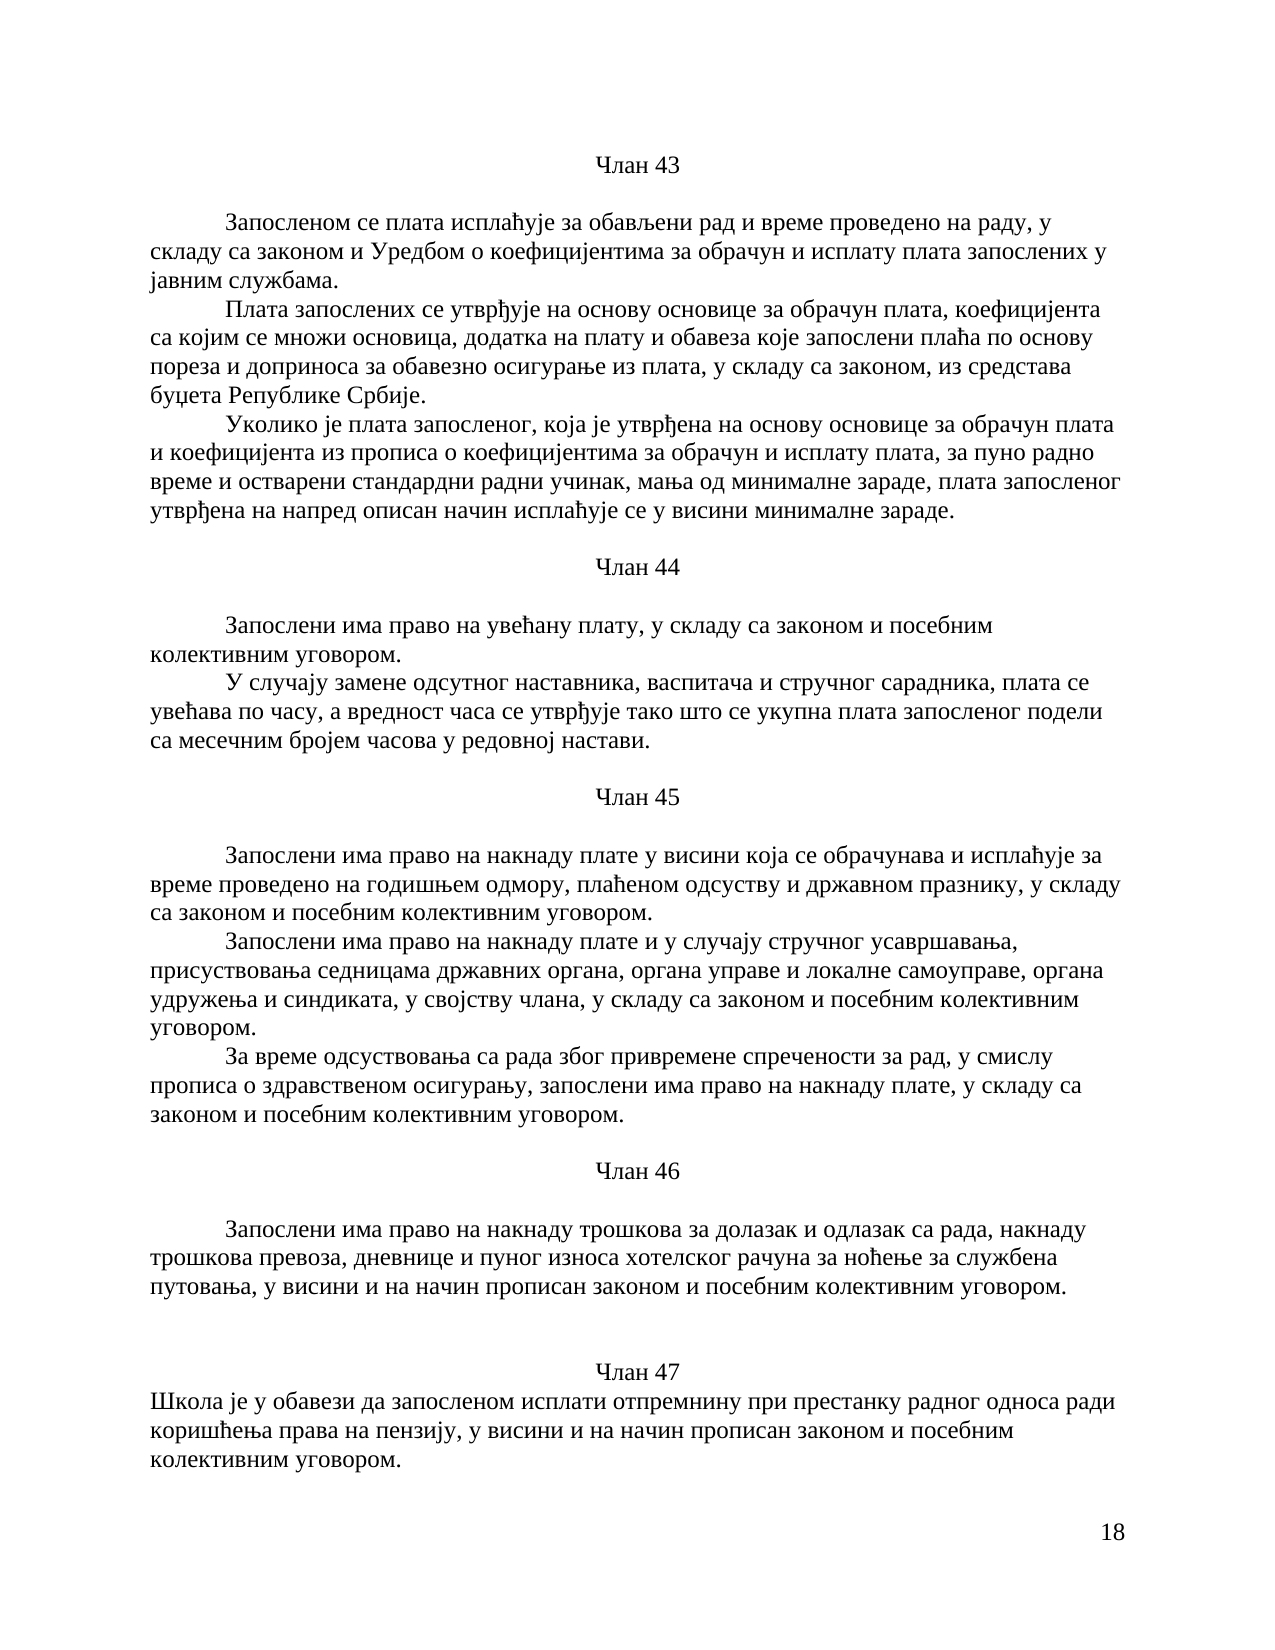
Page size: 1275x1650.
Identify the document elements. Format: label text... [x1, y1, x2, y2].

text Члан 46 [150, 1156, 1125, 1185]
text Плата запослених се утврђује на основу основице за обрачун плата, коефицијента са којим се множи основица, додатка на плату и обавеза које запослени плаћа по основу пореза и доприноса за обавезно осигурање из плата, у складу са законом, из средстава буџета Републике Србије. [150, 294, 1125, 409]
text Школа је у обавези да запосленом исплати отпремнину при престанку радног односа ради коришћења права на пензију, у висини и на начин прописан законом и посебним колективним уговором. [150, 1386, 1125, 1472]
text Запосленом се плата исплаћује за обављени рад и време проведено на раду, у складу са законом и Уредбом о коефицијентима за обрачун и исплату плата запослених у јавним службама. [150, 207, 1125, 294]
text У случају замене одсутног наставника, васпитача и стручног сарадника, плата се увећава по часу, а вредност часа се утврђује тако што се укупна плата запосленог подели са месечним бројем часова у редовној настави. [150, 667, 1125, 754]
text Запослени има право на накнаду трошкова за долазак и одлазак са рада, накнаду трошкова превоза, дневнице и пуног износа хотелског рачуна за ноћење за службена путовања, у висини и на начин прописан законом и посебним колективним уговором. [150, 1214, 1125, 1300]
text Запослени има право на накнаду плате у висини која се обрачунава и исплаћује за време проведено на годишњем одмору, плаћеном одсуству и државном празнику, у складу са законом и посебним колективним уговором. [150, 840, 1125, 926]
text Члан 47 [150, 1357, 1125, 1386]
text Запослени има право на накнаду плате и у случају стручног усавршавања, присуствовања седницама државних органа, органа управе и локалне самоуправе, органа удружења и синдиката, у својству члана, у складу са законом и посебним колективним уговором. [150, 926, 1125, 1041]
text За време одсуствовања са рада због привремене спречености за рад, у смислу прописа о здравственом осигурању, запослени има право на накнаду плате, у складу са законом и посебним колективним уговором. [150, 1041, 1125, 1127]
text Уколико је плата запосленог, која је утврђена на основу основице за обрачун плата и коефицијента из прописа о коефицијентима за обрачун и исплату плата, за пуно радно време и остварени стандардни радни учинак, мања од минималне зараде, плата запосленог утврђена на напред описан начин исплаћује се у висини минималне зараде. [150, 409, 1125, 524]
text Члан 43 [150, 150, 1125, 179]
text Запослени има право на увећану плату, у складу са законом и посебним колективним уговором. [150, 610, 1125, 667]
text Члан 45 [150, 782, 1125, 811]
text Члан 44 [150, 552, 1125, 581]
